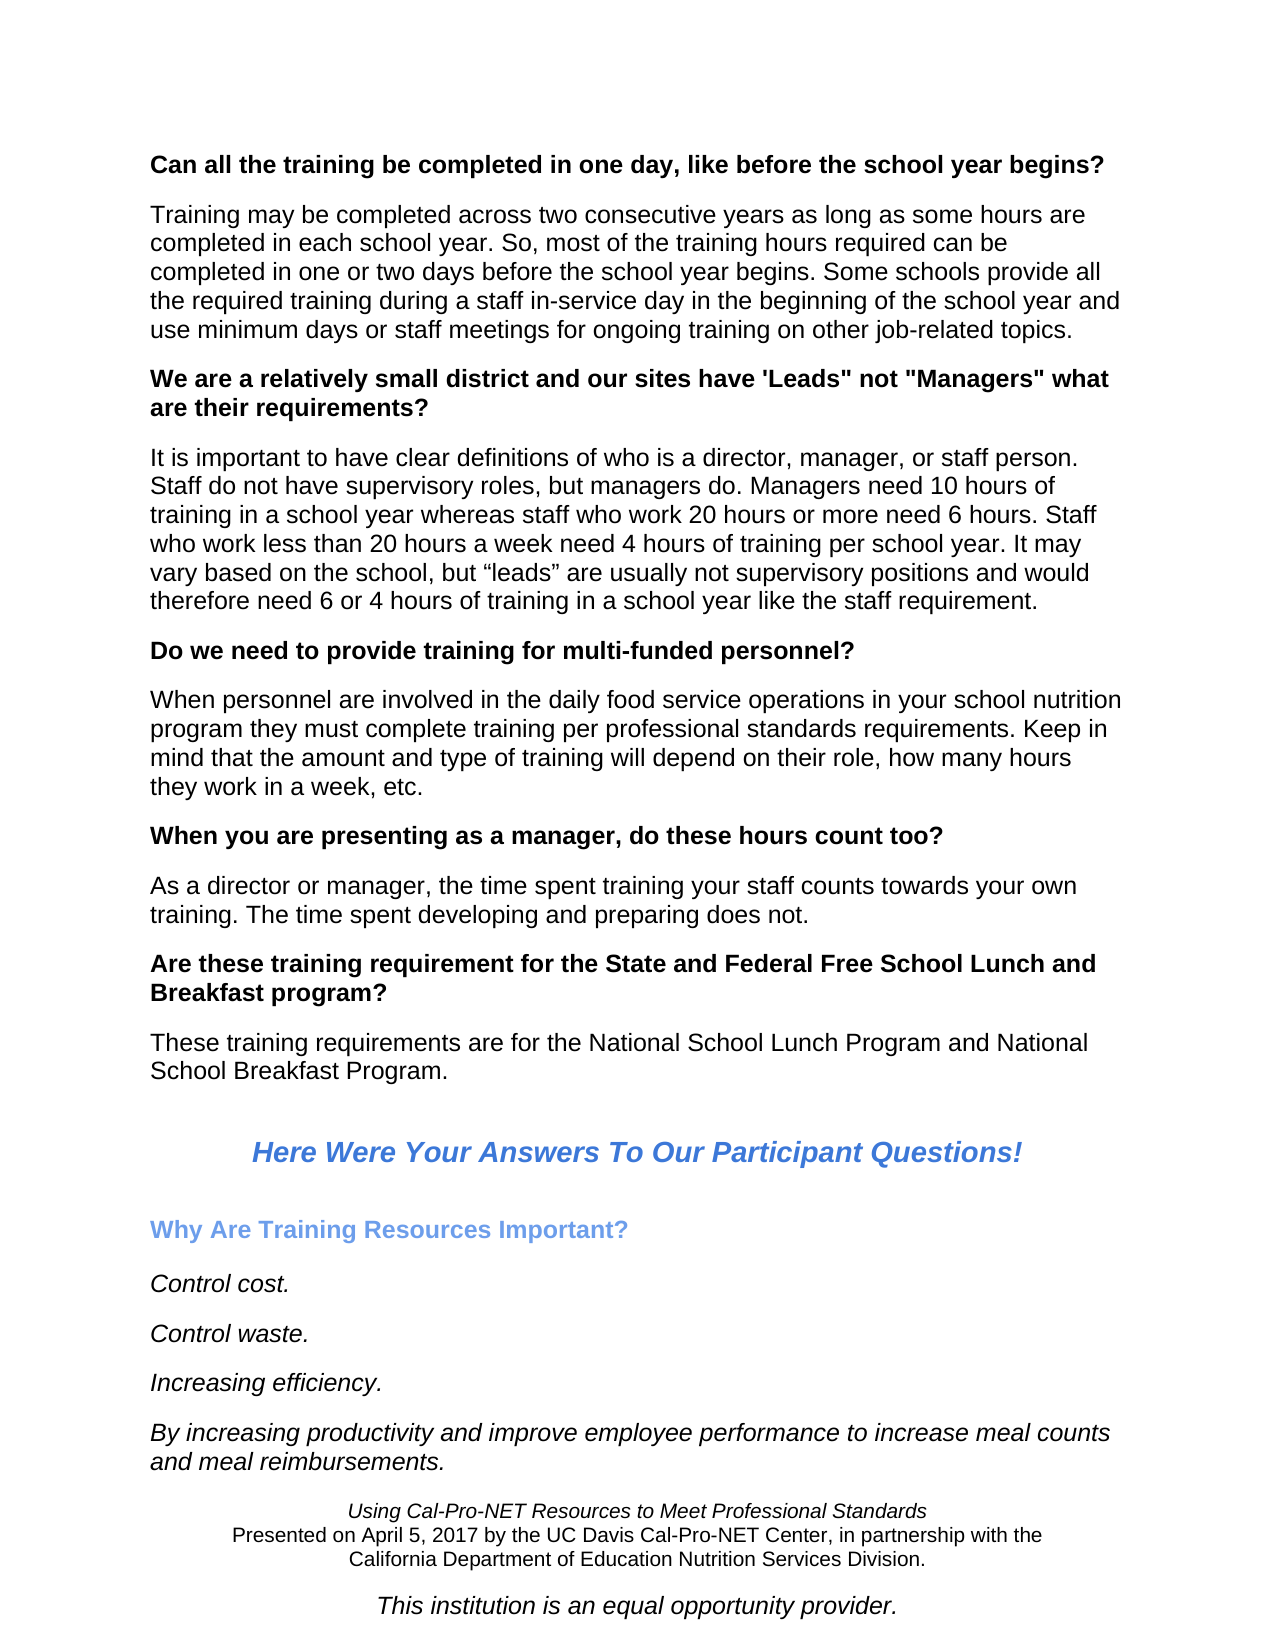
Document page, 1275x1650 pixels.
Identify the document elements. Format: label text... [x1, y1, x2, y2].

text Control cost. [150, 1269, 1125, 1298]
text When you are presenting as a manager, do these hours count too? [150, 821, 1125, 850]
text Control waste. [150, 1318, 1125, 1347]
text Are these training requirement for the State and Federal Free School Lunch and Breakfast program? [150, 949, 1125, 1007]
text Training may be completed across two consecutive years as long as some hours are completed in each school year. So, most of the training hours required can be completed in one or two days before the school year begins. Some schools provide all the required training during a staff in-service day in the beginning of the school year and use minimum days or staff meetings for ongoing training on other job-related topics. [150, 199, 1125, 343]
text These training requirements are for the National School Lunch Program and National School Breakfast Program. [150, 1027, 1125, 1085]
subtitle Why Are Training Resources Important? [150, 1215, 1125, 1244]
text Increasing efficiency. [150, 1368, 1125, 1397]
text When personnel are involved in the daily food service operations in your school nutrition program they must complete training per professional standards requirements. Keep in mind that the amount and type of training will depend on their role, how many hours they work in a week, etc. [150, 685, 1125, 800]
text Can all the training be completed in one day, like before the school year begins? [150, 150, 1125, 179]
text Do we need to provide training for multi-funded personnel? [150, 636, 1125, 664]
text We are a relatively small district and our sites have 'Leads" not "Managers" what are their requirements? [150, 364, 1125, 422]
title Here Were Your Answers To Our Participant Questions! [150, 1135, 1125, 1168]
text It is important to have clear definitions of who is a director, manager, or staff person. Staff do not have supervisory roles, but managers do. Managers need 10 hours of training in a school year whereas staff who work 20 hours or more need 6 hours. Staff who work less than 20 hours a week need 4 hours of training per school year. It may vary based on the school, but “leads” are usually not supervisory positions and would therefore need 6 or 4 hours of training in a school year like the staff requirement. [150, 442, 1125, 615]
text By increasing productivity and improve employee performance to increase meal counts and meal reimbursements. [150, 1418, 1125, 1475]
text As a director or manager, the time spent training your staff counts towards your own training. The time spent developing and preparing does not. [150, 871, 1125, 928]
